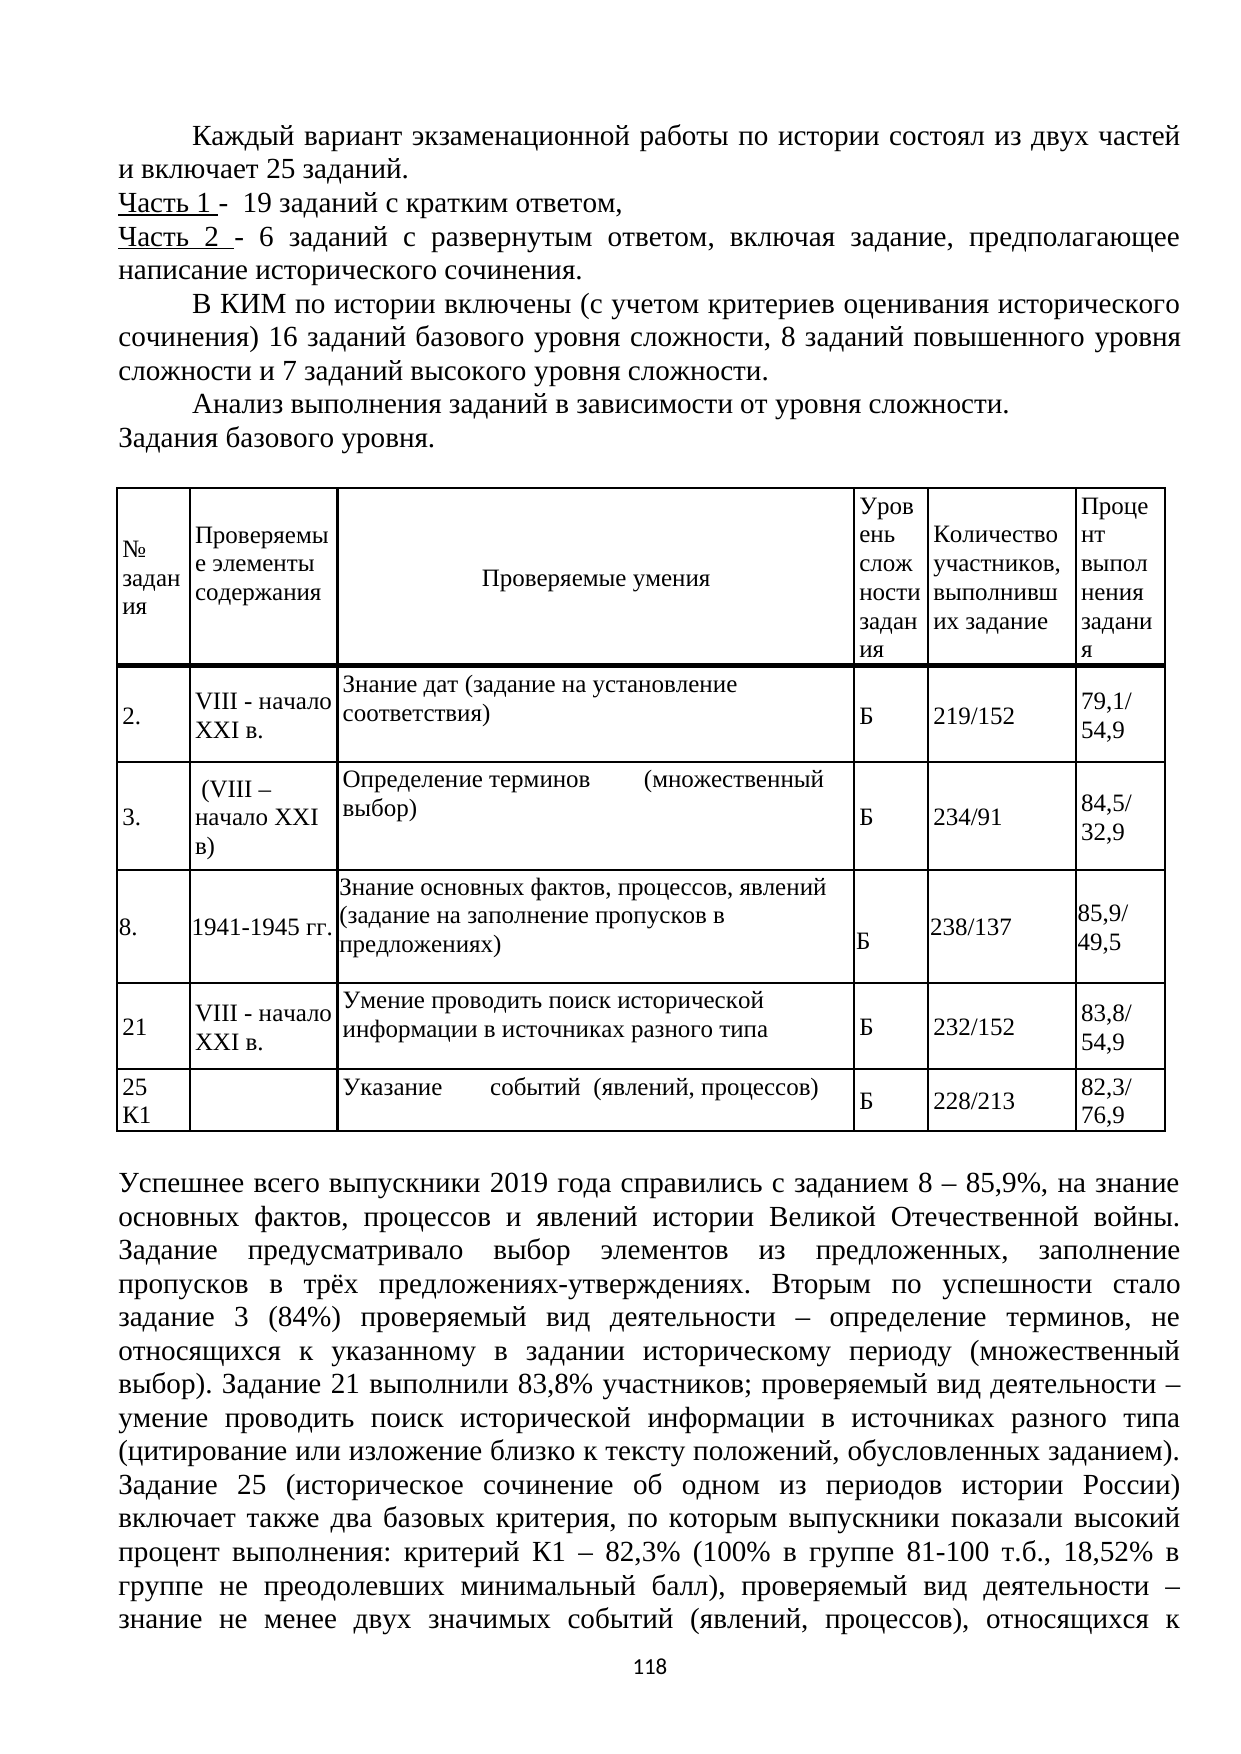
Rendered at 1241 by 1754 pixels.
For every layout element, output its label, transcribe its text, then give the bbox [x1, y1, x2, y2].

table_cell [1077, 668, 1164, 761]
text Каждый вариант экзаменационной работы по истории состоял из двух частей и включает 25 заданий. [118, 118, 1181, 185]
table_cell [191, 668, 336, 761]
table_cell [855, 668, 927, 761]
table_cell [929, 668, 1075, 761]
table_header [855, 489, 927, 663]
text Задания базового уровня. [118, 420, 1181, 453]
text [118, 1165, 1181, 1635]
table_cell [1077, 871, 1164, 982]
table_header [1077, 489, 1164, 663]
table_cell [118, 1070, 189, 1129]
text Часть 2 - 6 заданий с развернутым ответом, включая задание, предполагающее написание исторического сочинения. [118, 219, 1181, 286]
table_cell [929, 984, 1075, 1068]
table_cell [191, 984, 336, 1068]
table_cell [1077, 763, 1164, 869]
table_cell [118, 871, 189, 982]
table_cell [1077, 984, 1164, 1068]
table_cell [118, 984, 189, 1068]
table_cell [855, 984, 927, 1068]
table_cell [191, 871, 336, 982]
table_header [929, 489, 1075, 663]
text В КИМ по истории включены (с учетом критериев оценивания исторического сочинения) 16 заданий базового уровня сложности, 8 заданий повышенного уровня сложности и 7 заданий высокого уровня сложности. [118, 286, 1181, 386]
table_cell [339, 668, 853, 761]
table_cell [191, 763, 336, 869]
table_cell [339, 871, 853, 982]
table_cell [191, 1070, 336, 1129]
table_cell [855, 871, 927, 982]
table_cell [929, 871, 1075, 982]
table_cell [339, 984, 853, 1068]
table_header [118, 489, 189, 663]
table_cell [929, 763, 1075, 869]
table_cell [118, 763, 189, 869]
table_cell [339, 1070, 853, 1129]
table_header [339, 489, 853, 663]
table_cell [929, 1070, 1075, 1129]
text Анализ выполнения заданий в зависимости от уровня сложности. [118, 386, 1181, 420]
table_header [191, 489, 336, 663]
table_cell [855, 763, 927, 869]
text Часть 1 - 19 заданий с кратким ответом, [118, 185, 1181, 219]
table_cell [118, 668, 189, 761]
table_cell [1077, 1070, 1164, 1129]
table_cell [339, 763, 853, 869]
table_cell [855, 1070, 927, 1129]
